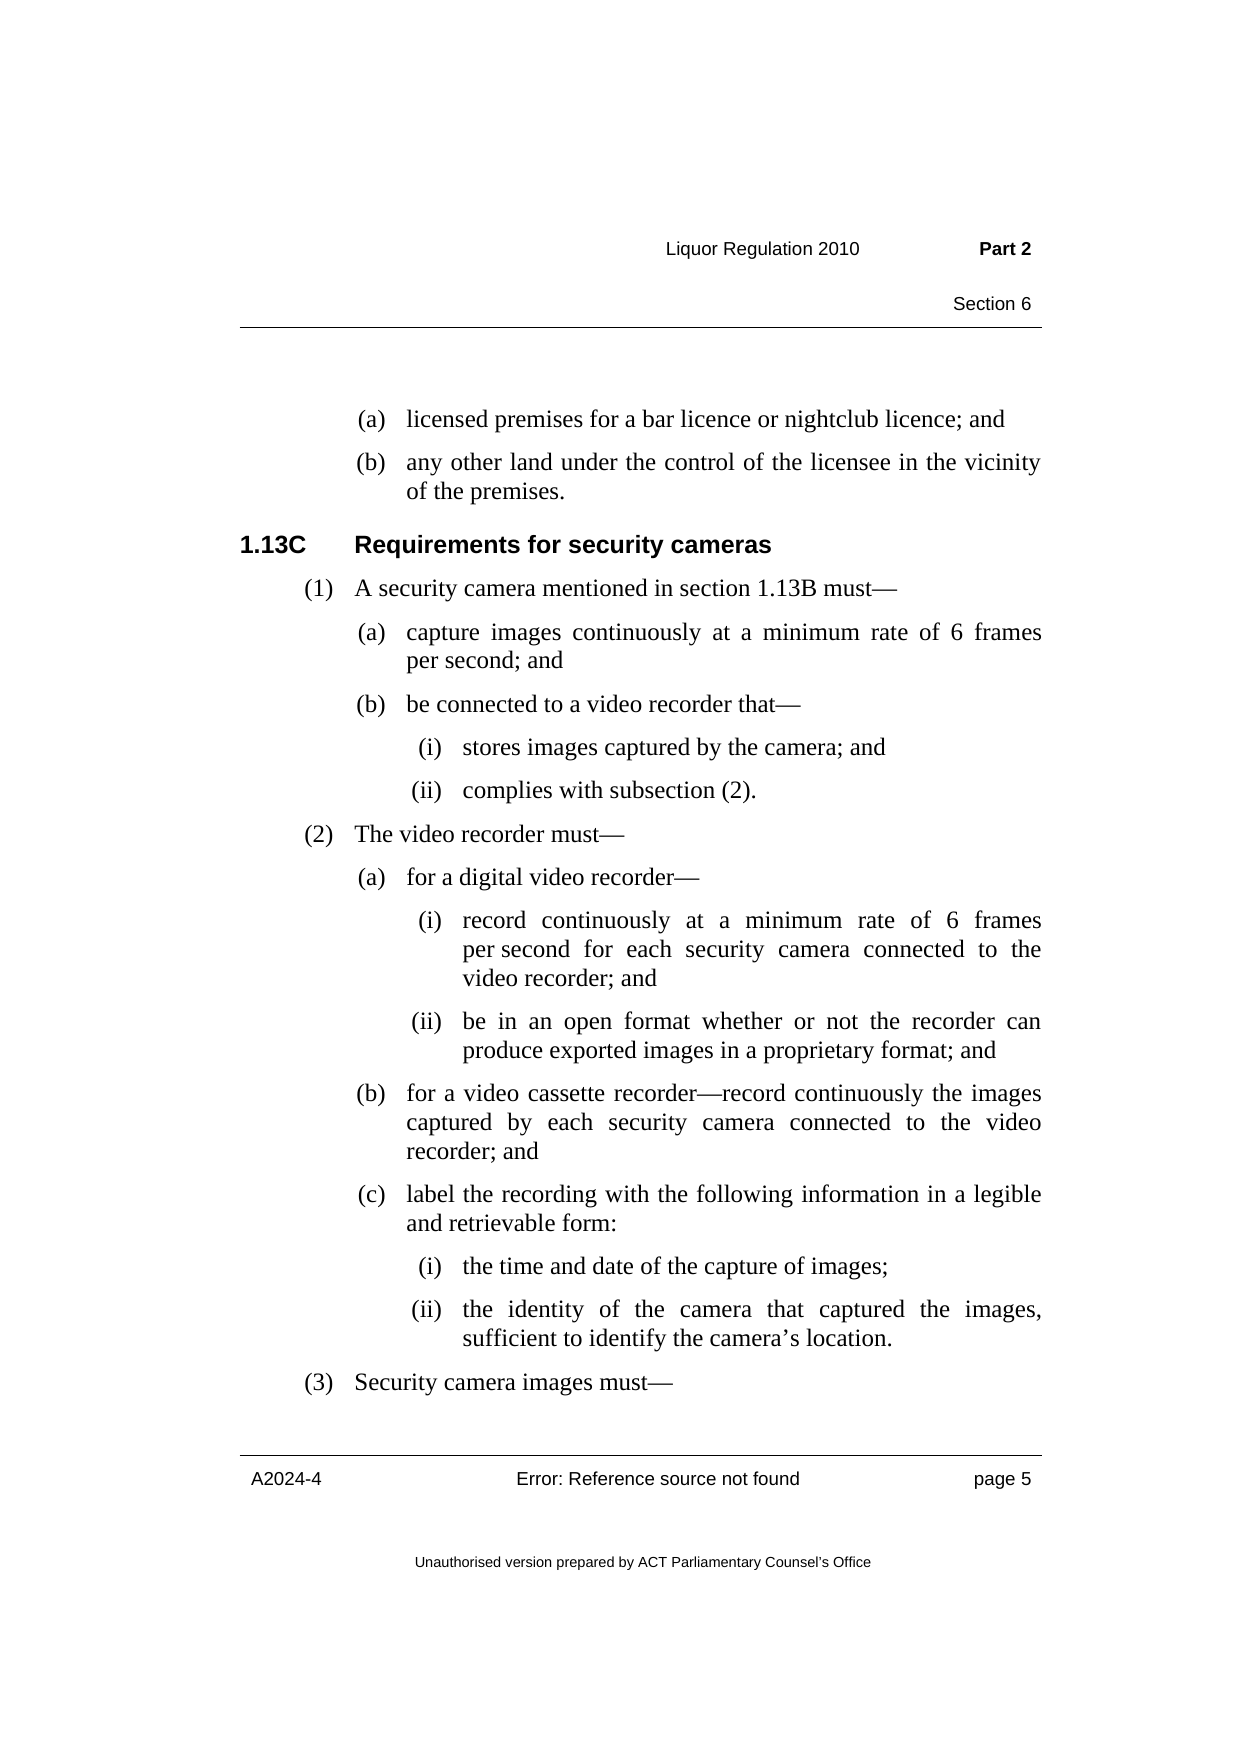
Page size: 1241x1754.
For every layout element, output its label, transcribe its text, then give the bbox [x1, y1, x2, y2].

text (a) licensed premises for a bar licence or nightclub licence; and [239, 404, 1042, 433]
text (i) stores images captured by the camera; and [239, 732, 1042, 761]
text (ii) the identity of the camera that captured the images, sufficient to identify the camera’s location. [239, 1294, 1042, 1352]
text (a) capture images continuously at a minimum rate of 6 frames per second; and [239, 617, 1042, 674]
text (2) The video recorder must— [239, 819, 1042, 847]
text (c) label the recording with the following information in a legible and retrievable form: [239, 1179, 1042, 1237]
text (ii) complies with subsection (2). [239, 775, 1042, 804]
text (i) record continuously at a minimum rate of 6 frames per second for each security camera connected to the video recorder; and [239, 905, 1042, 992]
text (ii) be in an open format whether or not the recorder can produce exported images in a proprietary format; and [239, 1006, 1042, 1064]
text (b) any other land under the control of the licensee in the vicinity of the premises. [239, 447, 1042, 505]
text (a) for a digital video recorder— [239, 862, 1042, 891]
text 1.13C Requirements for security cameras [239, 530, 1042, 559]
text (1) A security camera mentioned in section 1.13B must— [239, 573, 1042, 602]
text (i) the time and date of the capture of images; [239, 1251, 1042, 1280]
text (b) be connected to a video recorder that— [239, 689, 1042, 717]
text (3) Security camera images must— [239, 1367, 1042, 1395]
text (b) for a video cassette recorder—record continuously the images captured by each security camera connected to the video recorder; and [239, 1078, 1042, 1164]
